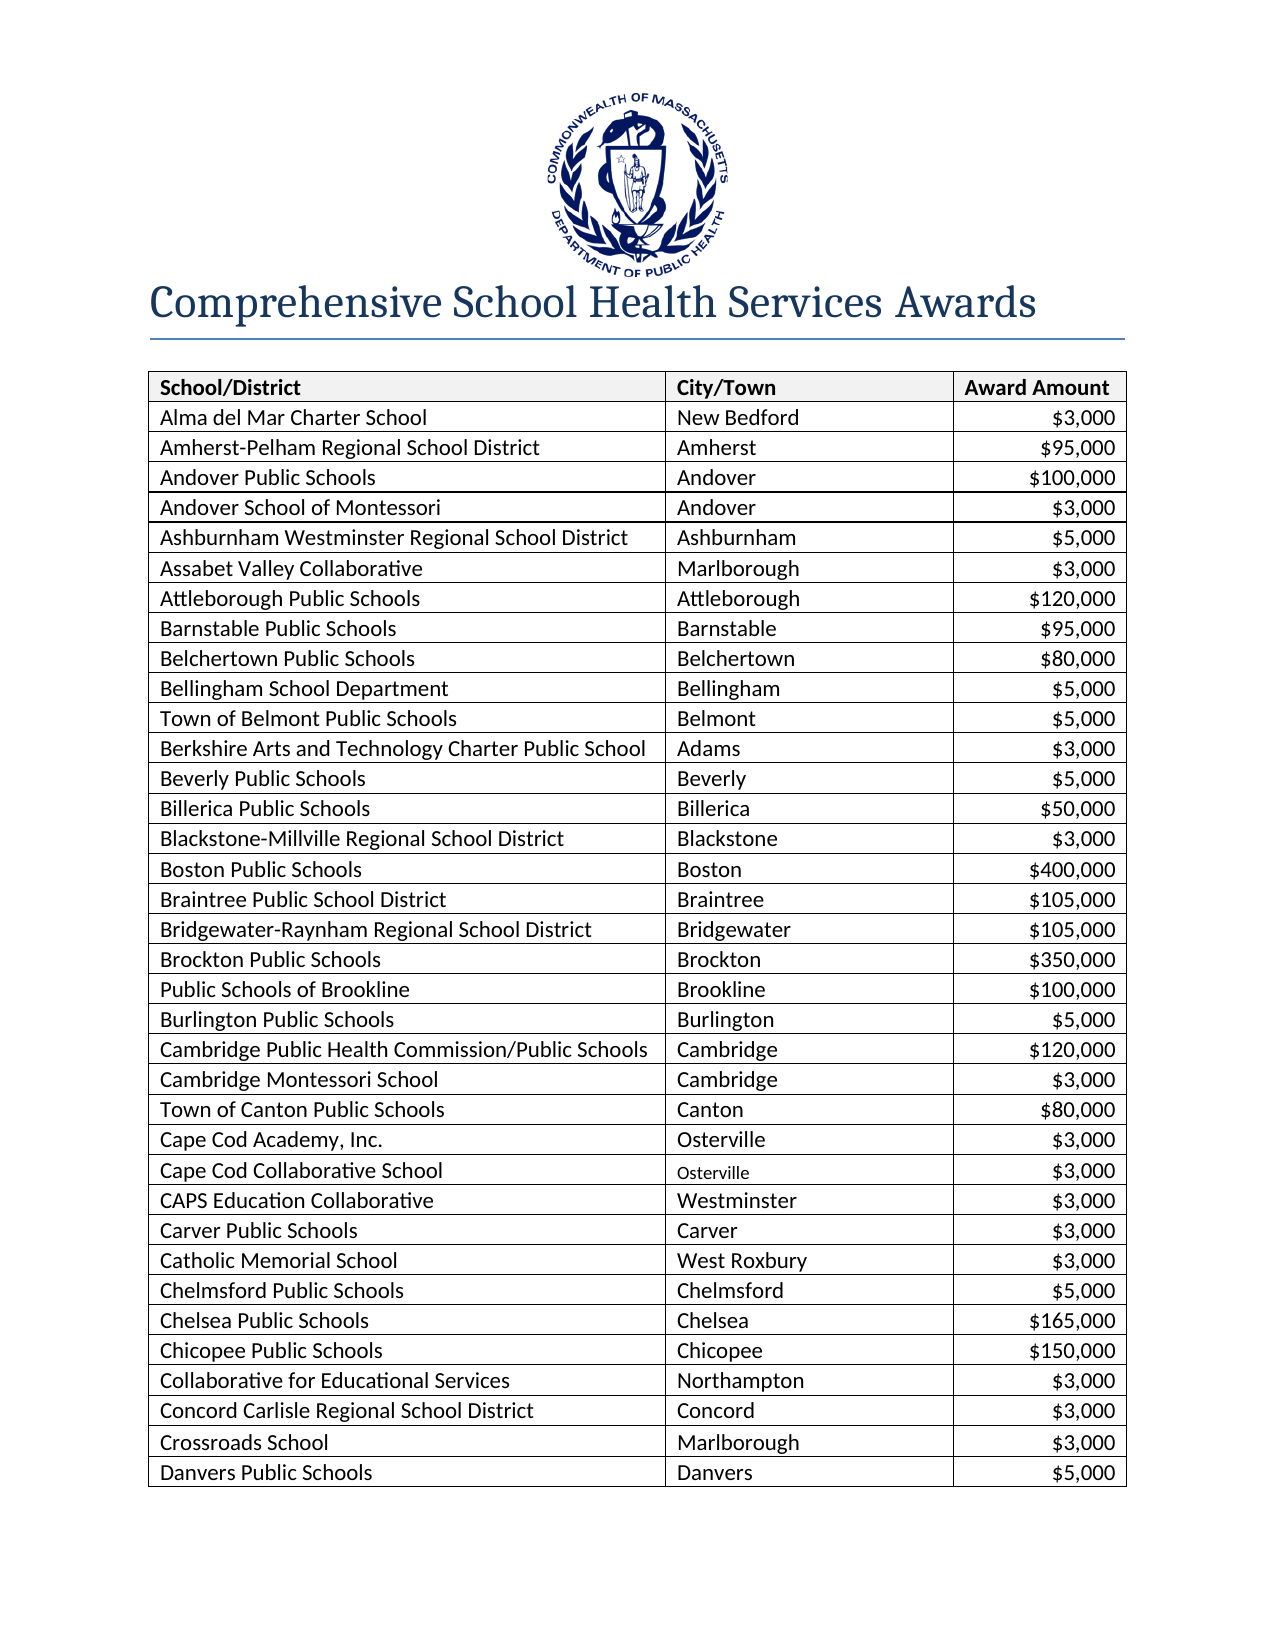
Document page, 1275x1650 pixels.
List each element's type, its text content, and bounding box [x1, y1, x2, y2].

table_cell Osterville [666, 1155, 953, 1184]
table_cell Billerica Public Schools [149, 794, 665, 822]
table_cell Attleborough Public Schools [149, 583, 665, 612]
table_cell $3,000 [954, 824, 1126, 853]
table_cell $5,000 [954, 673, 1126, 702]
picture [547, 93, 728, 277]
table_cell Town of Canton Public Schools [149, 1095, 665, 1123]
table_cell Belmont [666, 703, 953, 732]
table_cell $400,000 [954, 854, 1126, 883]
table_cell Barnstable [666, 613, 953, 642]
table_cell $120,000 [954, 583, 1126, 612]
table_header Award Amount [954, 372, 1126, 401]
table_cell $105,000 [954, 884, 1126, 913]
table_cell $95,000 [954, 613, 1126, 642]
table_cell Chicopee Public Schools [149, 1335, 665, 1364]
table_cell Burlington [666, 1004, 953, 1033]
table_cell Cape Cod Academy, Inc. [149, 1125, 665, 1154]
title Comprehensive School Health Services Awards [150, 277, 1125, 338]
table_cell Town of Belmont Public Schools [149, 703, 665, 732]
table_cell Concord Carlisle Regional School District [149, 1396, 665, 1424]
table_cell $350,000 [954, 944, 1126, 973]
table_cell $3,000 [954, 1396, 1126, 1424]
table_cell Barnstable Public Schools [149, 613, 665, 642]
table_cell Brookline [666, 974, 953, 1003]
table_cell Chicopee [666, 1335, 953, 1364]
table_cell $5,000 [954, 1457, 1126, 1486]
table_cell $80,000 [954, 643, 1126, 672]
table_cell Cambridge [666, 1034, 953, 1063]
table_cell New Bedford [666, 402, 953, 431]
table_cell Attleborough [666, 583, 953, 612]
table_cell Chelsea Public Schools [149, 1305, 665, 1334]
table_cell $3,000 [954, 1125, 1126, 1154]
table_cell $5,000 [954, 1275, 1126, 1304]
table_cell $3,000 [954, 1064, 1126, 1093]
table_cell $5,000 [954, 523, 1126, 552]
table_cell $3,000 [954, 733, 1126, 762]
table_cell $165,000 [954, 1305, 1126, 1334]
table_cell Andover [666, 493, 953, 521]
table_cell Bellingham School Department [149, 673, 665, 702]
table_cell Braintree [666, 884, 953, 913]
table_cell $5,000 [954, 1004, 1126, 1033]
table_cell Andover [666, 462, 953, 491]
table_cell West Roxbury [666, 1245, 953, 1274]
table_cell $105,000 [954, 914, 1126, 943]
table_cell Beverly Public Schools [149, 763, 665, 792]
table_cell Concord [666, 1396, 953, 1424]
table_cell Cambridge Public Health Commission/Public Schools [149, 1034, 665, 1063]
table_cell Amherst-Pelham Regional School District [149, 432, 665, 461]
table_cell $3,000 [954, 402, 1126, 431]
table_cell Brockton [666, 944, 953, 973]
table_cell Northampton [666, 1365, 953, 1394]
table_cell Brockton Public Schools [149, 944, 665, 973]
table_cell Crossroads School [149, 1426, 665, 1456]
table_cell Alma del Mar Charter School [149, 402, 665, 431]
table_cell $50,000 [954, 794, 1126, 822]
table_cell Cambridge Montessori School [149, 1064, 665, 1093]
table_cell Catholic Memorial School [149, 1245, 665, 1274]
table_cell Danvers Public Schools [149, 1457, 665, 1486]
table_cell Bridgewater-Raynham Regional School District [149, 914, 665, 943]
table_cell Bridgewater [666, 914, 953, 943]
table_cell Blackstone [666, 824, 953, 853]
table_cell Marlborough [666, 553, 953, 582]
table_cell $5,000 [954, 763, 1126, 792]
table_header School/District [149, 372, 665, 401]
table_cell Berkshire Arts and Technology Charter Public School [149, 733, 665, 762]
table_cell Cape Cod Collaborative School [149, 1155, 665, 1184]
table_cell $3,000 [954, 1426, 1126, 1456]
table_cell Bellingham [666, 673, 953, 702]
table_cell Public Schools of Brookline [149, 974, 665, 1003]
table_cell Amherst [666, 432, 953, 461]
table_cell $3,000 [954, 493, 1126, 521]
table_cell Carver Public Schools [149, 1215, 665, 1244]
table_cell Marlborough [666, 1426, 953, 1456]
table_cell CAPS Education Collaborative [149, 1185, 665, 1214]
table_cell Belchertown [666, 643, 953, 672]
table_cell Osterville [666, 1125, 953, 1154]
table_cell Beverly [666, 763, 953, 792]
table_cell $3,000 [954, 1185, 1126, 1214]
table_cell Assabet Valley Collaborative [149, 553, 665, 582]
table_cell Westminster [666, 1185, 953, 1214]
table_cell $3,000 [954, 1155, 1126, 1184]
table_cell $3,000 [954, 1245, 1126, 1274]
table_cell $3,000 [954, 553, 1126, 582]
table_cell Ashburnham Westminster Regional School District [149, 523, 665, 552]
table_cell $95,000 [954, 432, 1126, 461]
table_cell $100,000 [954, 974, 1126, 1003]
table_cell Chelmsford Public Schools [149, 1275, 665, 1304]
table_cell $120,000 [954, 1034, 1126, 1063]
table_cell $3,000 [954, 1215, 1126, 1244]
table_cell Carver [666, 1215, 953, 1244]
table_cell Chelmsford [666, 1275, 953, 1304]
table_cell Braintree Public School District [149, 884, 665, 913]
table_cell Danvers [666, 1457, 953, 1486]
table_cell Cambridge [666, 1064, 953, 1093]
table_cell $5,000 [954, 703, 1126, 732]
table_cell $100,000 [954, 462, 1126, 491]
table_cell Billerica [666, 794, 953, 822]
table_cell Boston Public Schools [149, 854, 665, 883]
table_header City/Town [666, 372, 953, 401]
table_cell Belchertown Public Schools [149, 643, 665, 672]
table_cell $80,000 [954, 1095, 1126, 1123]
table_cell $3,000 [954, 1365, 1126, 1394]
table_cell $150,000 [954, 1335, 1126, 1364]
table_cell Boston [666, 854, 953, 883]
table_cell Adams [666, 733, 953, 762]
table_cell Blackstone-Millville Regional School District [149, 824, 665, 853]
table_cell Canton [666, 1095, 953, 1123]
table_cell Andover Public Schools [149, 462, 665, 491]
table_cell Burlington Public Schools [149, 1004, 665, 1033]
table_cell Andover School of Montessori [149, 493, 665, 521]
table_cell Chelsea [666, 1305, 953, 1334]
table_cell Collaborative for Educational Services [149, 1365, 665, 1394]
table_cell Ashburnham [666, 523, 953, 552]
